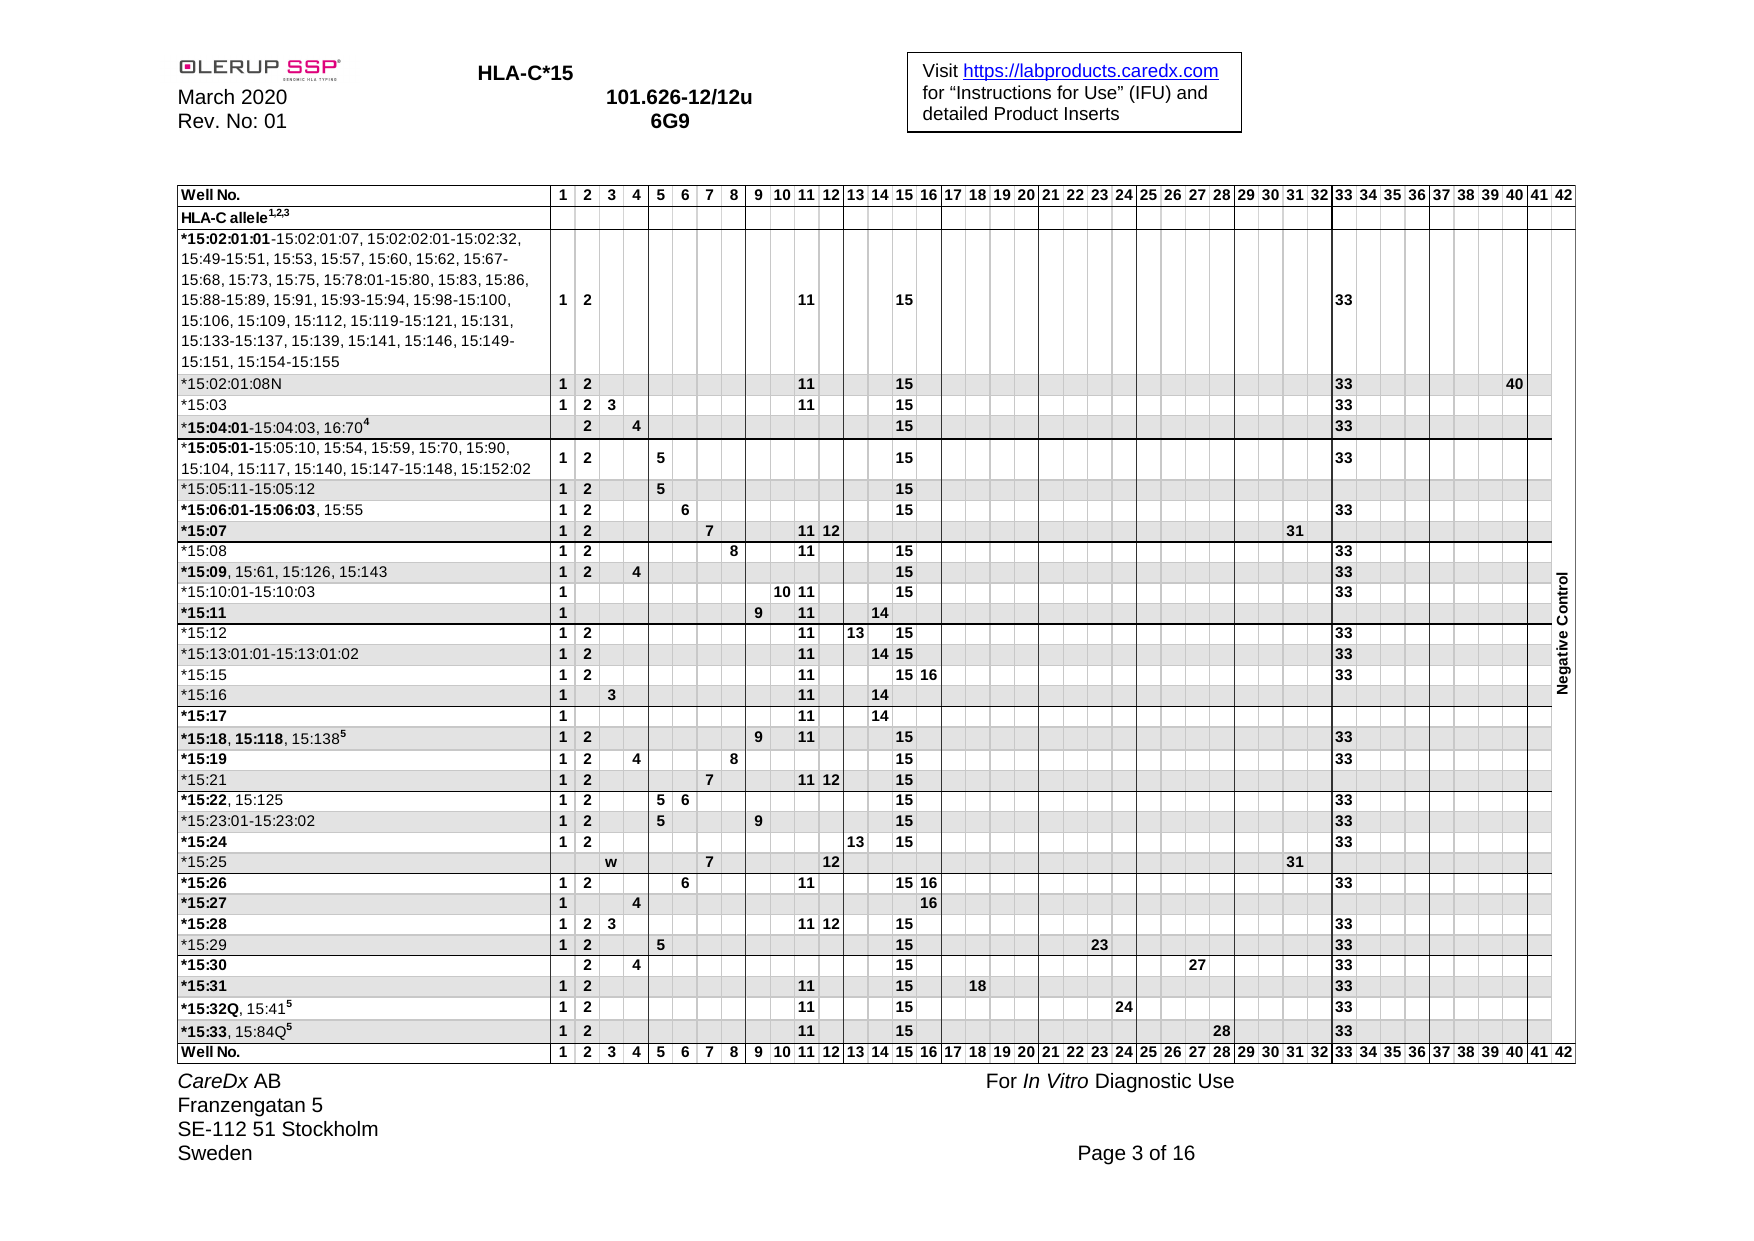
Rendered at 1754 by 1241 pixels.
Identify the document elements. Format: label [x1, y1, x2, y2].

picture [159, 55, 361, 83]
